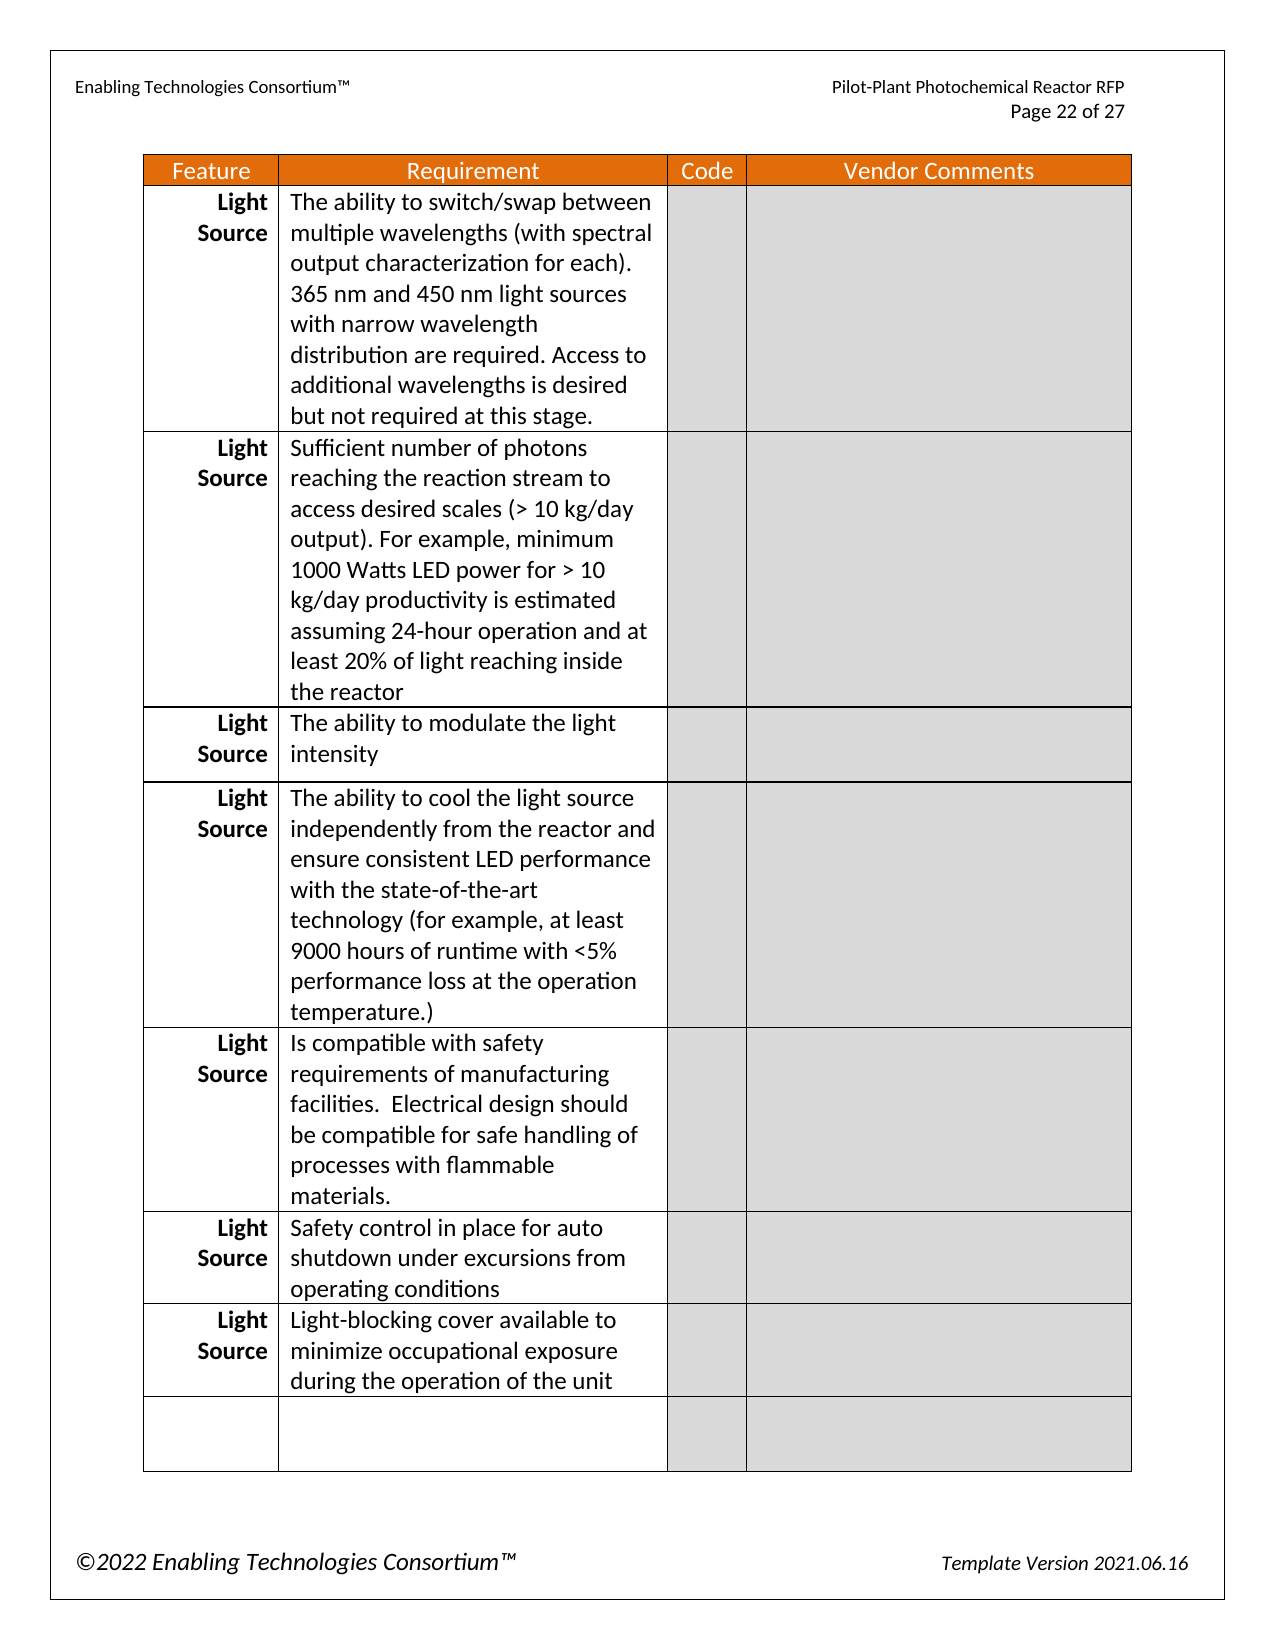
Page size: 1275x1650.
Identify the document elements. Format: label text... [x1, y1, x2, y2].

table_cell Light-blocking cover available to minimize occupational exposure during the operation of the unit [279, 1304, 667, 1396]
table_cell [747, 1212, 1131, 1303]
table_cell The ability to cool the light source independently from the reactor and ensure consistent LED performance with the state-of-the-art technology (for example, at least 9000 hours of runtime with <5% performance loss at the operation temperature.) [279, 783, 667, 1027]
table_cell Light Source [144, 432, 278, 706]
table_cell [668, 1212, 746, 1303]
table_cell [747, 1028, 1131, 1211]
table_cell Light Source [144, 186, 278, 431]
table_cell Light Source [144, 1212, 278, 1303]
table_cell [747, 1304, 1131, 1396]
table_cell [668, 1304, 746, 1396]
table_cell Is compatible with safety requirements of manufacturing facilities. Electrical design should be compatible for safe handling of processes with flammable materials. [279, 1028, 667, 1211]
table_cell [747, 186, 1131, 431]
table_cell Light Source [144, 1028, 278, 1211]
table_cell [668, 1397, 746, 1471]
table_cell [668, 708, 746, 781]
table_cell [668, 186, 746, 431]
table_cell [279, 1397, 667, 1471]
table_cell [668, 432, 746, 706]
table_header Feature [144, 155, 278, 185]
table_cell Safety control in place for auto shutdown under excursions from operating conditions [279, 1212, 667, 1303]
table_cell The ability to modulate the light intensity [279, 708, 667, 781]
table_cell Light Source [144, 708, 278, 781]
table_header Requirement [279, 155, 667, 185]
table_cell [668, 1028, 746, 1211]
table_header Vendor Comments [747, 155, 1131, 185]
table_cell The ability to switch/swap between multiple wavelengths (with spectral output characterization for each). 365 nm and 450 nm light sources with narrow wavelength distribution are required. Access to additional wavelengths is desired but not required at this stage. [279, 186, 667, 431]
table_header Code [668, 155, 746, 185]
table_cell [144, 1397, 278, 1471]
table_cell [747, 432, 1131, 706]
table_cell [747, 783, 1131, 1027]
table_cell Light Source [144, 1304, 278, 1396]
table_cell Sufficient number of photons reaching the reaction stream to access desired scales (> 10 kg/day output). For example, minimum 1000 Watts LED power for > 10 kg/day productivity is estimated assuming 24-hour operation and at least 20% of light reaching inside the reactor [279, 432, 667, 706]
table_cell Light Source [144, 783, 278, 1027]
table_cell [747, 708, 1131, 781]
table_cell [668, 783, 746, 1027]
table_cell [747, 1397, 1131, 1471]
